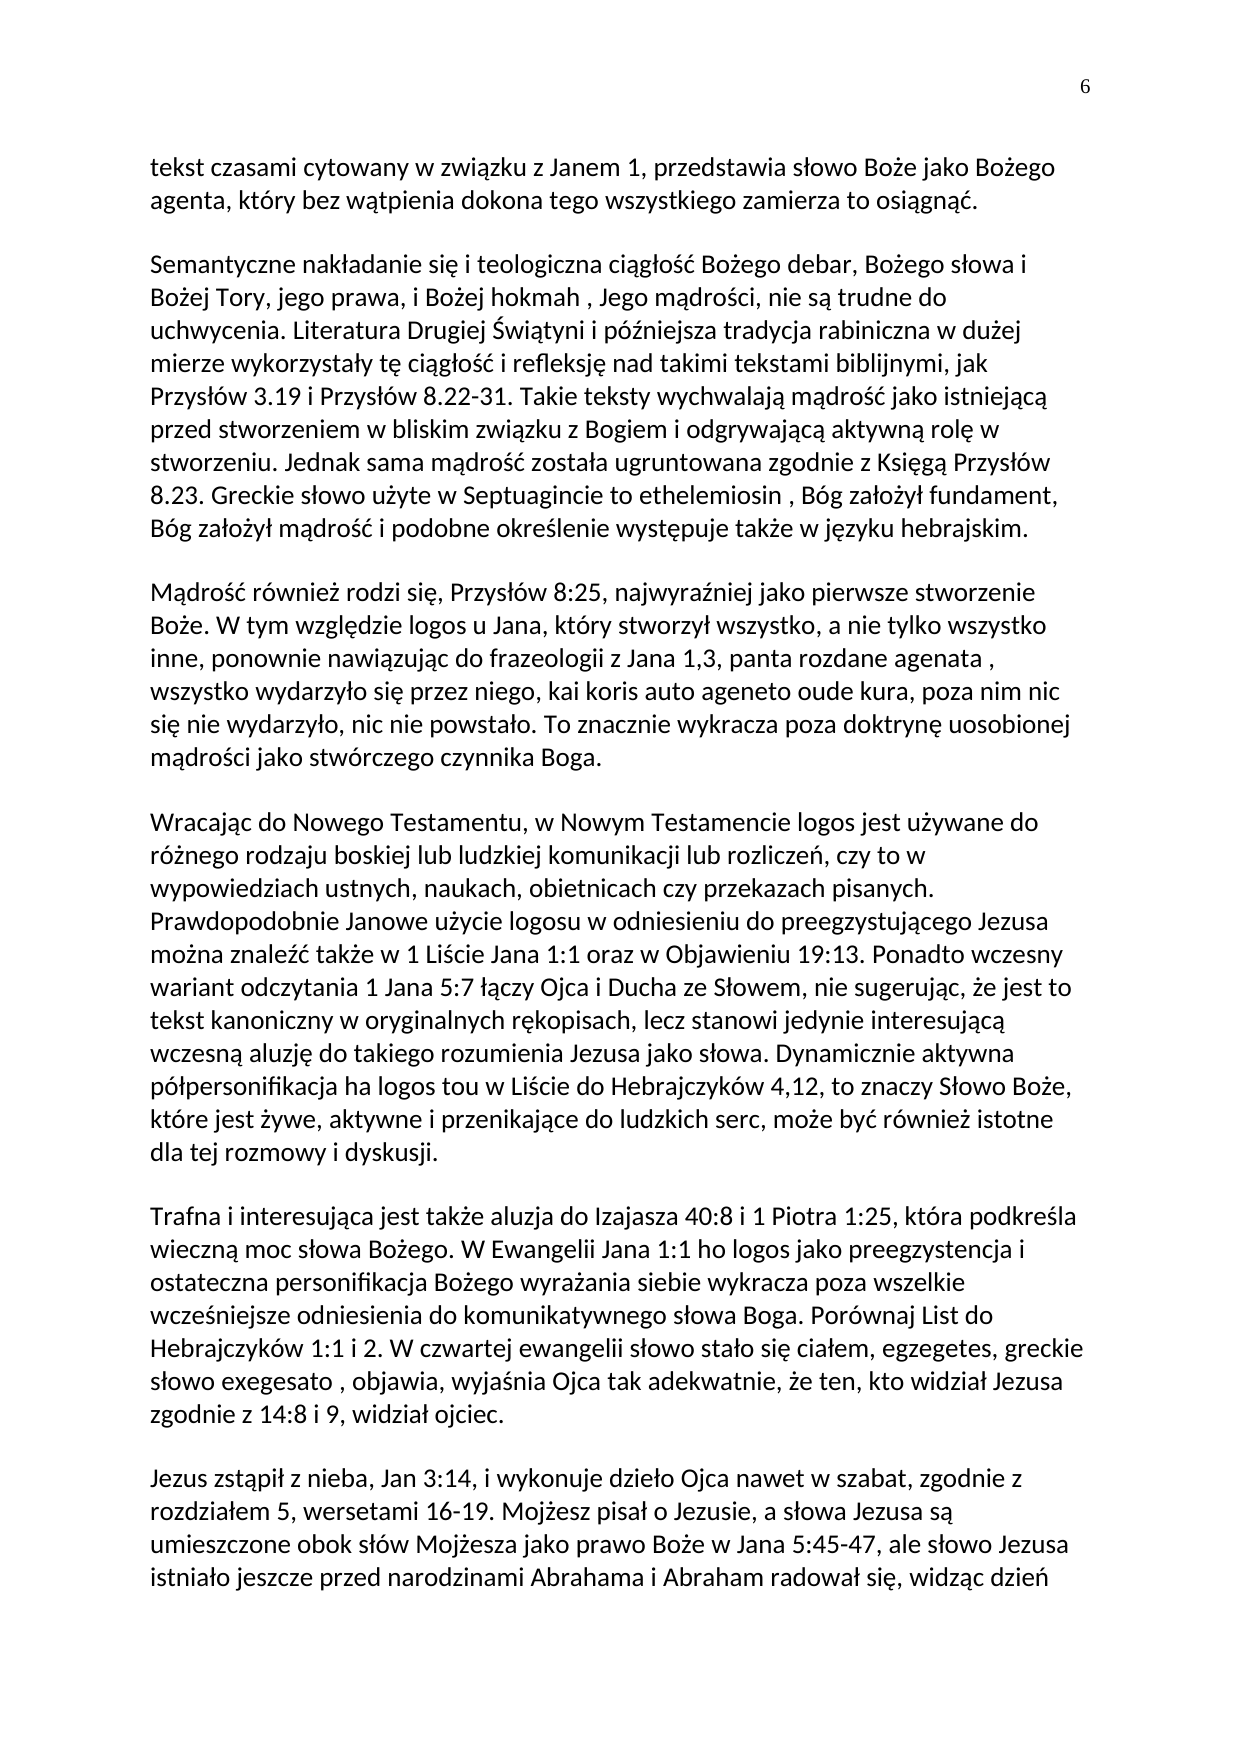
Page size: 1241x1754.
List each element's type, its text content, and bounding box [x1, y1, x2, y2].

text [150, 150, 1090, 216]
text Trafna i interesująca jest także aluzja do Izajasza 40:8 i 1 Piotra 1:25, która podkreśla wieczną moc słowa Bożego. W Ewangelii Jana 1:1 ho logos jako preegzystencja i ostateczna personifikacja Bożego wyrażania siebie wykracza poza wszelkie wcześniejsze odniesienia do komunikatywnego słowa Boga. Porównaj List do Hebrajczyków 1:1 i 2. W czwartej ewangelii słowo stało się ciałem, egzegetes, greckie słowo exegesato , objawia, wyjaśnia Ojca tak adekwatnie, że ten, kto widział Jezusa zgodnie z 14:8 i 9, widział ojciec. [150, 1199, 1090, 1430]
text Mądrość również rodzi się, Przysłów 8:25, najwyraźniej jako pierwsze stworzenie Boże. W tym względzie logos u Jana, który stworzył wszystko, a nie tylko wszystko inne, ponownie nawiązując do frazeologii z Jana 1,3, panta rozdane agenata , wszystko wydarzyło się przez niego, kai koris auto ageneto oude kura, poza nim nic się nie wydarzyło, nic nie powstało. To znacznie wykracza poza doktrynę uosobionej mądrości jako stwórczego czynnika Boga. [150, 576, 1090, 774]
text Wracając do Nowego Testamentu, w Nowym Testamencie logos jest używane do różnego rodzaju boskiej lub ludzkiej komunikacji lub rozliczeń, czy to w wypowiedziach ustnych, naukach, obietnicach czy przekazach pisanych. Prawdopodobnie Janowe użycie logosu w odniesieniu do preegzystującego Jezusa można znaleźć także w 1 Liście Jana 1:1 oraz w Objawieniu 19:13. Ponadto wczesny wariant odczytania 1 Jana 5:7 łączy Ojca i Ducha ze Słowem, nie sugerując, że jest to tekst kanoniczny w oryginalnych rękopisach, lecz stanowi jedynie interesującą wczesną aluzję do takiego rozumienia Jezusa jako słowa. Dynamicznie aktywna półpersonifikacja ha logos tou w Liście do Hebrajczyków 4,12, to znaczy Słowo Boże, które jest żywe, aktywne i przenikające do ludzkich serc, może być również istotne dla tej rozmowy i dyskusji. [150, 805, 1090, 1168]
text Semantyczne nakładanie się i teologiczna ciągłość Bożego debar, Bożego słowa i Bożej Tory, jego prawa, i Bożej hokmah , Jego mądrości, nie są trudne do uchwycenia. Literatura Drugiej Świątyni i późniejsza tradycja rabiniczna w dużej mierze wykorzystały tę ciągłość i refleksję nad takimi tekstami biblijnymi, jak Przysłów 3.19 i Przysłów 8.22-31. Takie teksty wychwalają mądrość jako istniejącą przed stworzeniem w bliskim związku z Bogiem i odgrywającą aktywną rolę w stworzeniu. Jednak sama mądrość została ugruntowana zgodnie z Księgą Przysłów 8.23. Greckie słowo użyte w Septuagincie to ethelemiosin , Bóg założył fundament, Bóg założył mądrość i podobne określenie występuje także w języku hebrajskim. [150, 247, 1090, 544]
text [150, 1461, 1090, 1593]
